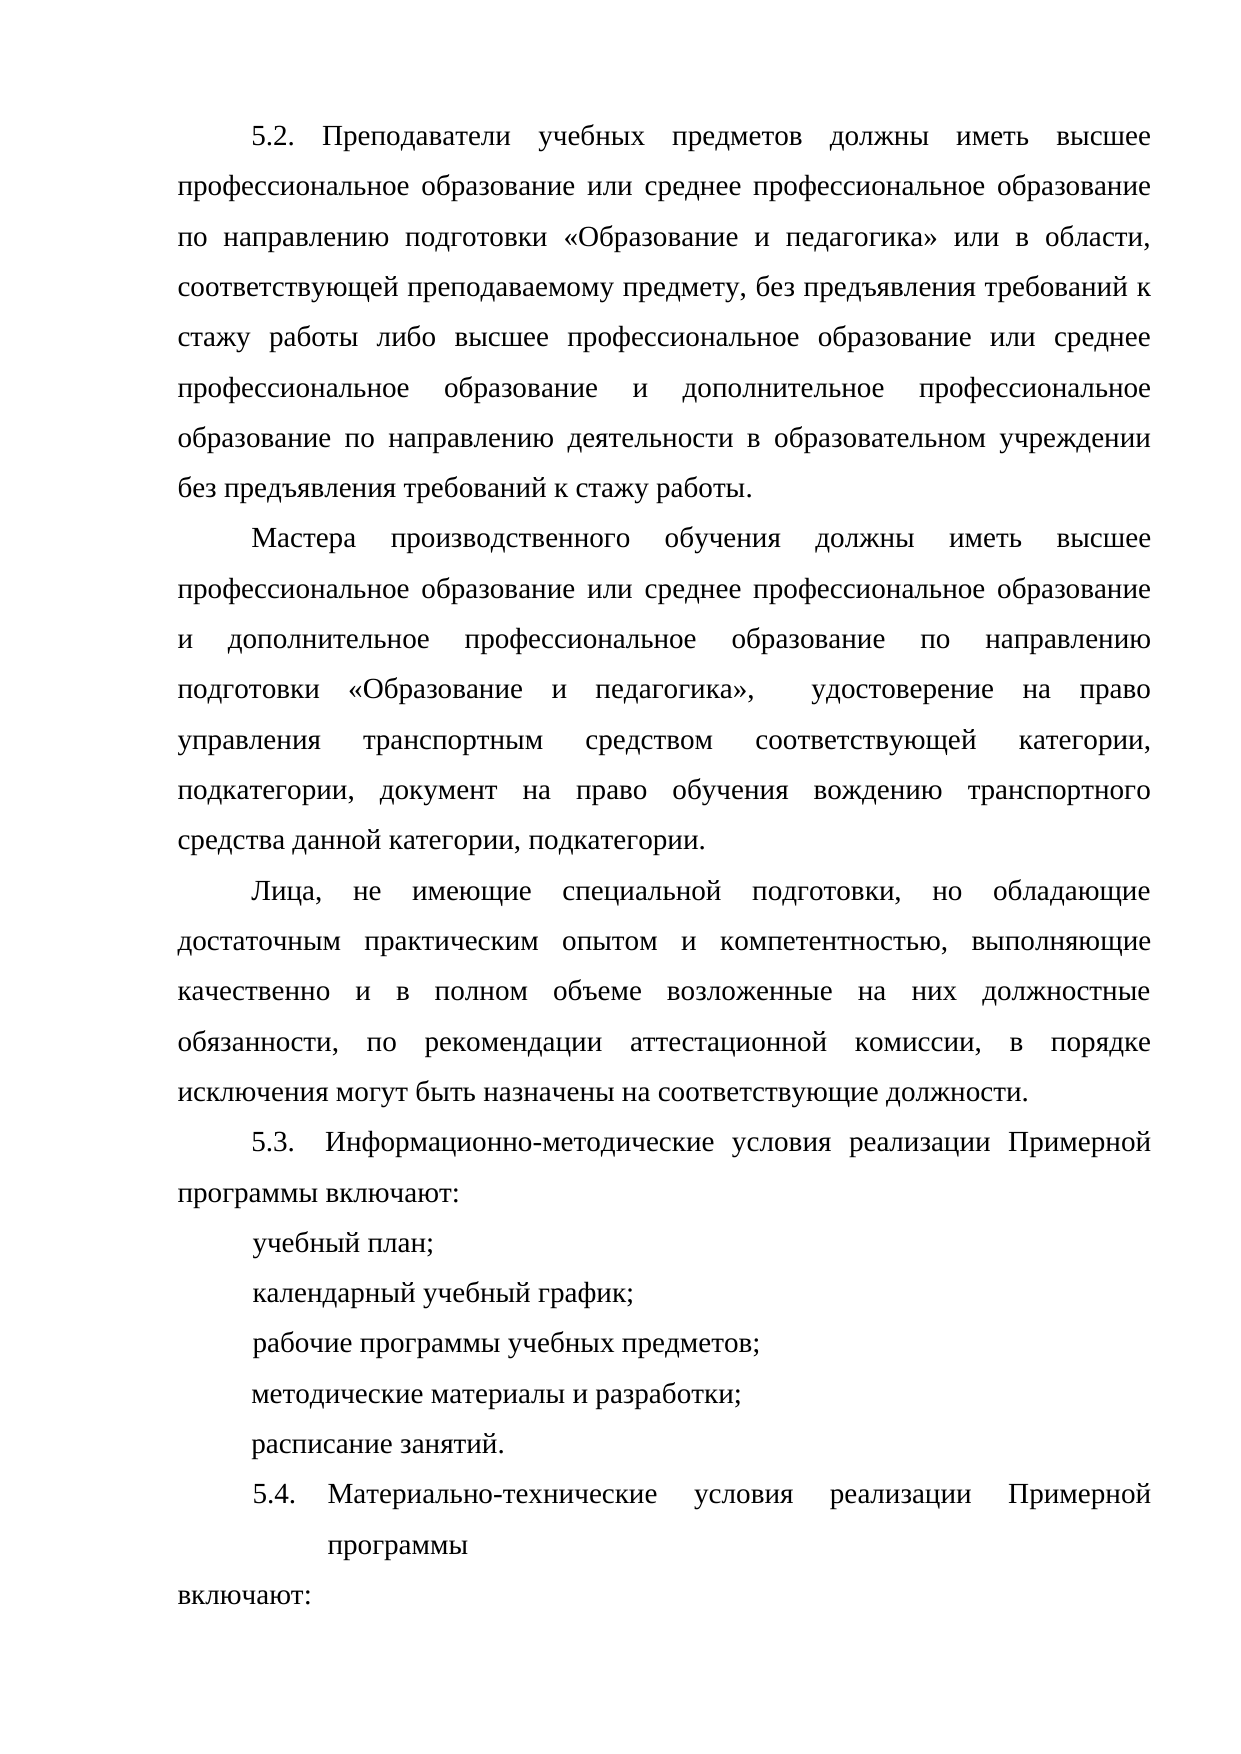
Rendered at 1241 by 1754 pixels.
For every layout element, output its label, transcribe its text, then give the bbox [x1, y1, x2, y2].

text Мастера производственного обучения должны иметь высшее профессиональное образование или среднее профессиональное образование и дополнительное профессиональное образование по направлению подготовки «Образование и педагогика», удостоверение на право управления транспортным средством соответствующей категории, подкатегории, документ на право обучения вождению транспортного средства данной категории, подкатегории. [177, 521, 1152, 856]
text рабочие программы учебных предметов; [252, 1326, 1152, 1359]
list Материально-технические условия реализации Примерной программы [252, 1477, 1152, 1560]
text Лица, не имеющие специальной подготовки, но обладающие достаточным практическим опытом и компетентностью, выполняющие качественно и в полном объеме возложенные на них должностные обязанности, по рекомендации аттестационной комиссии, в порядке исключения могут быть назначены на соответствующие должности. [177, 873, 1152, 1108]
text методические материалы и разработки; [177, 1376, 1152, 1409]
text включают: [177, 1577, 1152, 1611]
text 5.2. Преподаватели учебных предметов должны иметь высшее профессиональное образование или среднее профессиональное образование по направлению подготовки «Образование и педагогика» или в области, соответствующей преподаваемому предмету, без предъявления требований к стажу работы либо высшее профессиональное образование или среднее профессиональное образование и дополнительное профессиональное образование по направлению деятельности в образовательном учреждении без предъявления требований к стажу работы. [177, 118, 1152, 504]
text календарный учебный график; [252, 1275, 1152, 1309]
list Информационно-методические условия реализации Примерной программы включают: [177, 1124, 1152, 1208]
text учебный план; [252, 1225, 1152, 1258]
text расписание занятий. [177, 1426, 1152, 1460]
